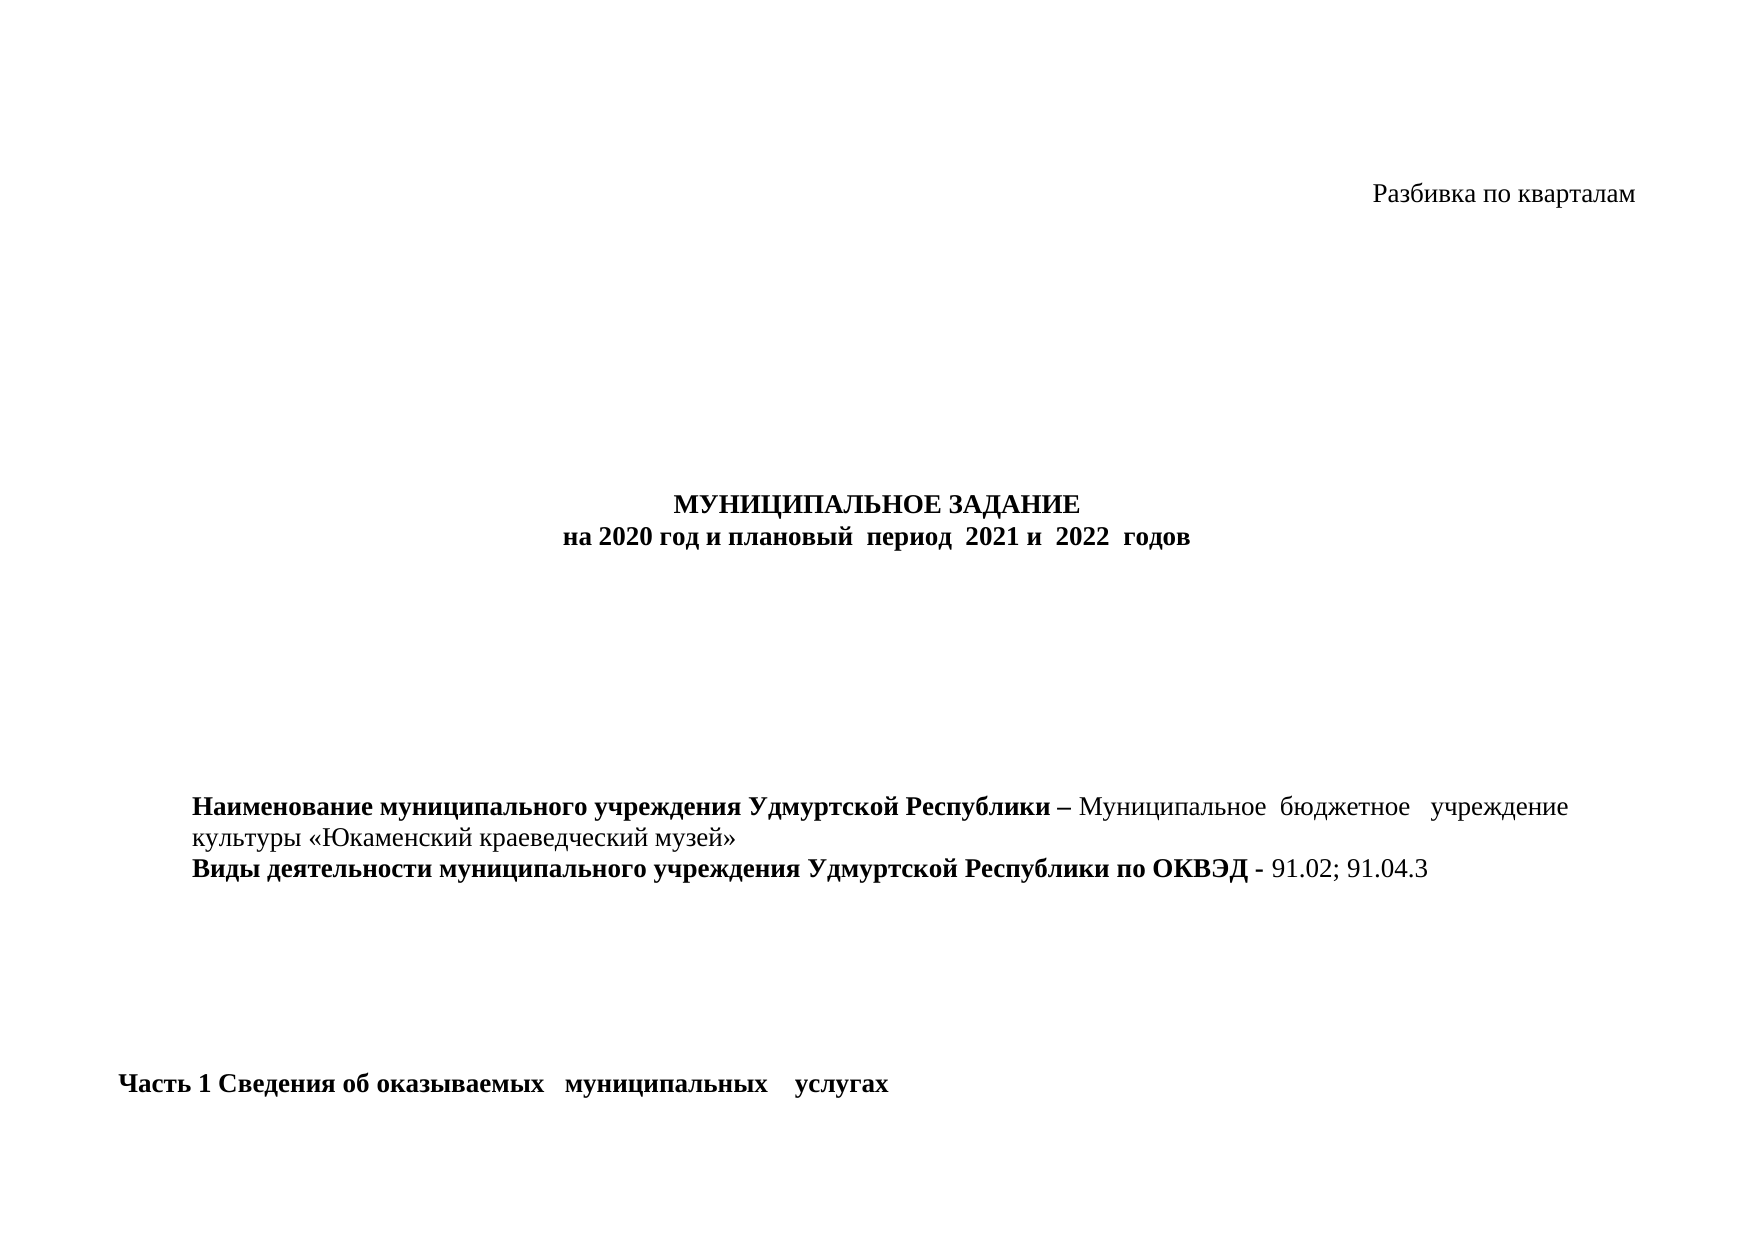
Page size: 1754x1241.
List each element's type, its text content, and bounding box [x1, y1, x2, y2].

text на 2020 год и плановый период 2021 и 2022 годов [118, 520, 1636, 551]
text Разбивка по кварталам [118, 177, 1636, 208]
text Наименование муниципального учреждения Удмуртской Республики – Муниципальное бюджетное учреждение культуры «Юкаменский краеведческий музей» [192, 790, 1636, 852]
text МУНИЦИПАЛЬНОЕ ЗАДАНИЕ [118, 489, 1636, 520]
text Часть 1 Сведения об оказываемых муниципальных услугах [118, 1067, 1636, 1098]
text Виды деятельности муниципального учреждения Удмуртской Республики по ОКВЭД - 91.02; 91.04.3 [118, 852, 1636, 883]
